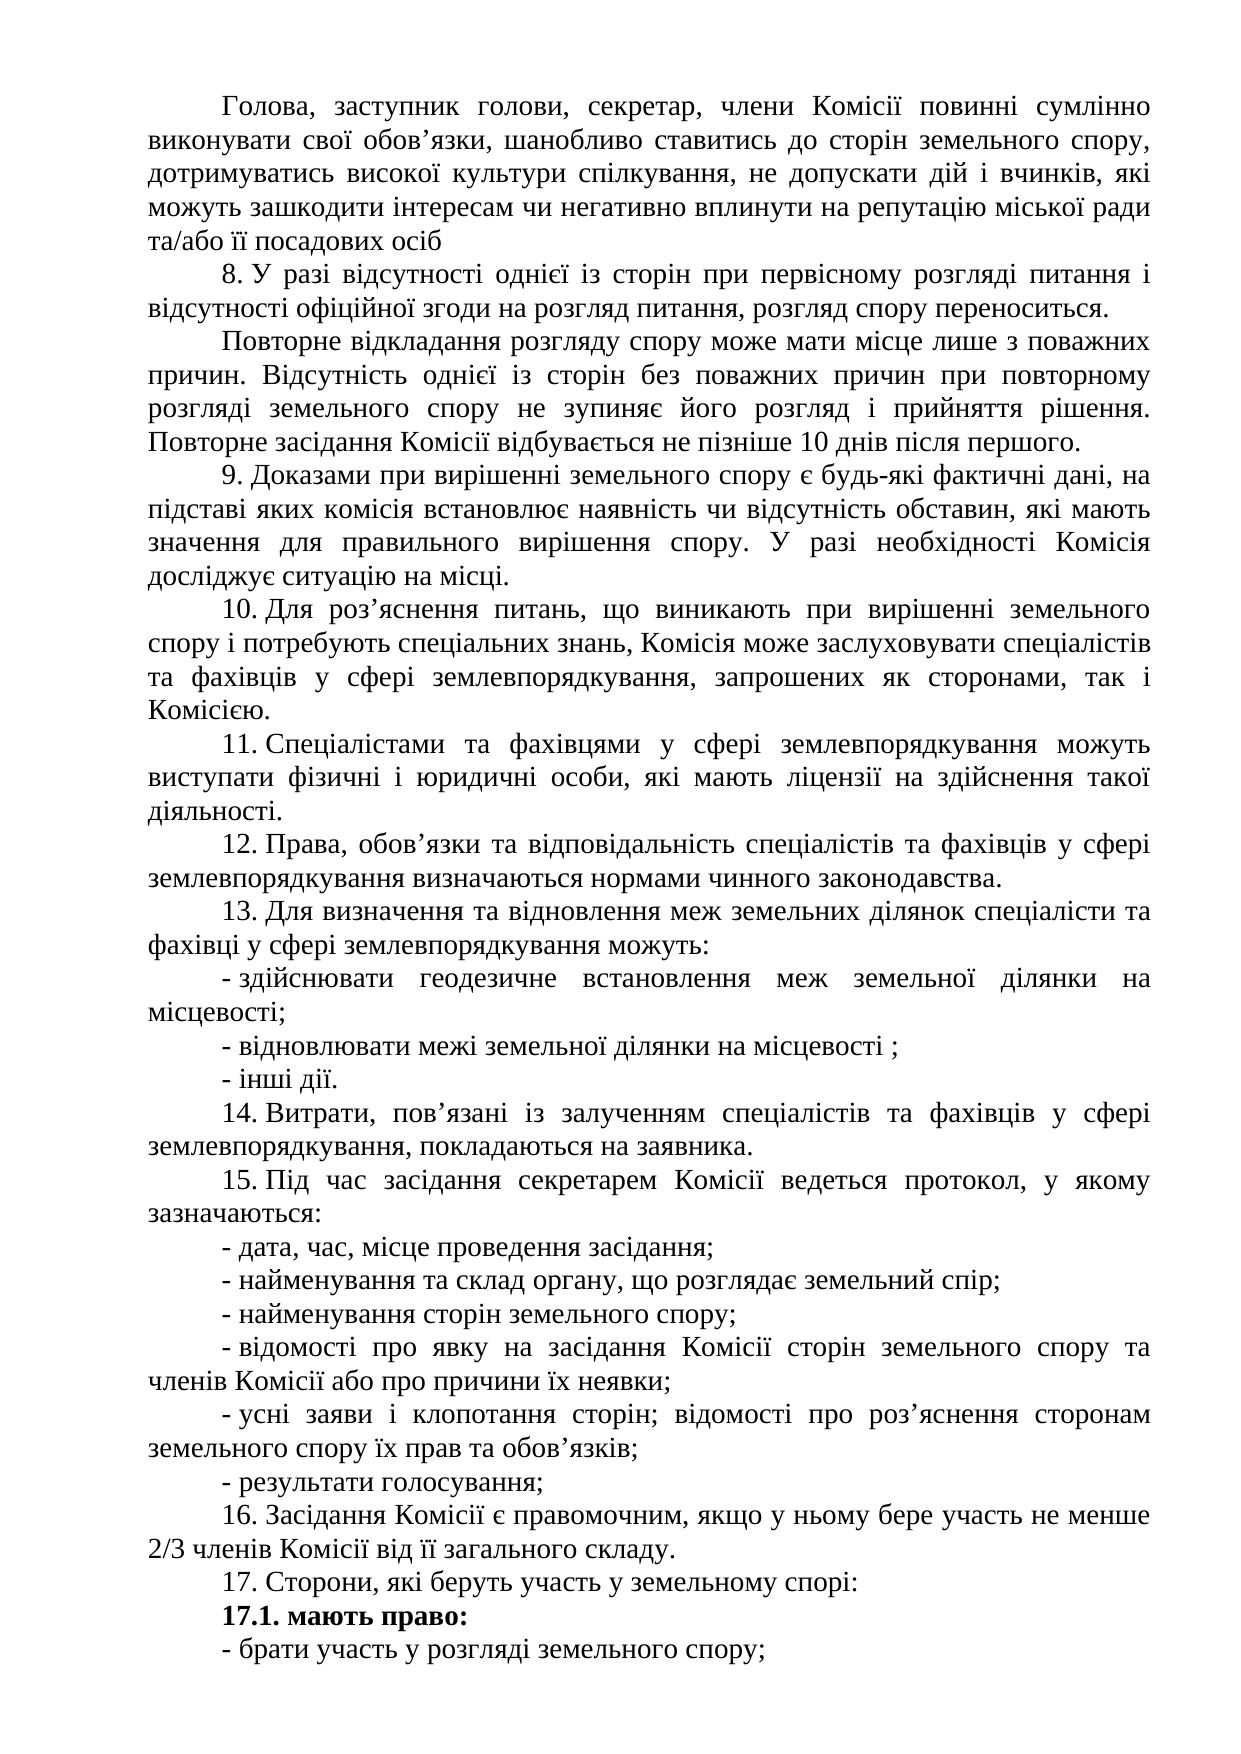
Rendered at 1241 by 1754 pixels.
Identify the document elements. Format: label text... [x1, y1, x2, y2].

text - відомості про явку на засідання Комісії сторін земельного спору та членів Комісії або про причини їх неявки; [148, 1329, 1152, 1397]
text 15. Під час засідання секретарем Комісії ведеться протокол, у якому зазначаються: [148, 1162, 1152, 1229]
text - найменування та склад органу, що розглядає земельний спір; [148, 1262, 1152, 1296]
text 17. Сторони, які беруть участь у земельному спорі: [148, 1564, 1152, 1598]
text 13. Для визначення та відновлення меж земельних ділянок спеціалісти та фахівці у сфері землевпорядкування можуть: [148, 893, 1152, 961]
text 8. У разі відсутності однієї із сторін при первісному розгляді питання і відсутності офіційної згоди на розгляд питання, розгляд спору переноситься. [148, 256, 1152, 323]
text - найменування сторін земельного спору; [148, 1296, 1152, 1329]
text - дата, час, місце проведення засідання; [148, 1229, 1152, 1262]
text 11. Спеціалістами та фахівцями у сфері землевпорядкування можуть виступати фізичні і юридичні особи, які мають ліцензії на здійснення такої діяльності. [148, 726, 1152, 826]
text - відновлювати межі земельної ділянки на місцевості ; [148, 1028, 1152, 1061]
text 17.1. мають право: [148, 1598, 1152, 1631]
text - результати голосування; [148, 1464, 1152, 1497]
text - брати участь у розгляді земельного спору; [148, 1631, 1152, 1665]
text 12. Права, обов’язки та відповідальність спеціалістів та фахівців у сфері землевпорядкування визначаються нормами чинного законодавства. [148, 826, 1152, 893]
text 9. Доказами при вирішенні земельного спору є будь-які фактичні дані, на підставі яких комісія встановлює наявність чи відсутність обставин, які мають значення для правильного вирішення спору. У разі необхідності Комісія досліджує ситуацію на місці. [148, 457, 1152, 592]
text 14. Витрати, пов’язані із залученням спеціалістів та фахівців у сфері землевпорядкування, покладаються на заявника. [148, 1095, 1152, 1162]
text 10. Для роз’яснення питань, що виникають при вирішенні земельного спору і потребують спеціальних знань, Комісія може заслуховувати спеціалістів та фахівців у сфері землевпорядкування, запрошених як сторонами, так і Комісією. [148, 592, 1152, 726]
text - здійснювати геодезичне встановлення меж земельної ділянки на місцевості; [148, 961, 1152, 1028]
text - усні заяви і клопотання сторін; відомості про роз’яснення сторонам земельного спору їх прав та обов’язків; [148, 1397, 1152, 1464]
text Повторне відкладання розгляду спору може мати місце лише з поважних причин. Відсутність однієї із сторін без поважних причин при повторному розгляді земельного спору не зупиняє його розгляд і прийняття рішення. Повторне засідання Комісії відбувається не пізніше 10 днів після першого. [148, 323, 1152, 457]
text 16. Засідання Комісії є правомочним, якщо у ньому бере участь не менше 2/3 членів Комісії від її загального складу. [148, 1497, 1152, 1564]
text Голова, заступник голови, секретар, члени Комісії повинні сумлінно виконувати свої обов’язки, шанобливо ставитись до сторін земельного спору, дотримуватись високої культури спілкування, не допускати дій і вчинків, які можуть зашкодити інтересам чи негативно вплинути на репутацію міської ради та/або її посадових осіб [148, 88, 1152, 256]
text - інші дії. [148, 1061, 1152, 1095]
